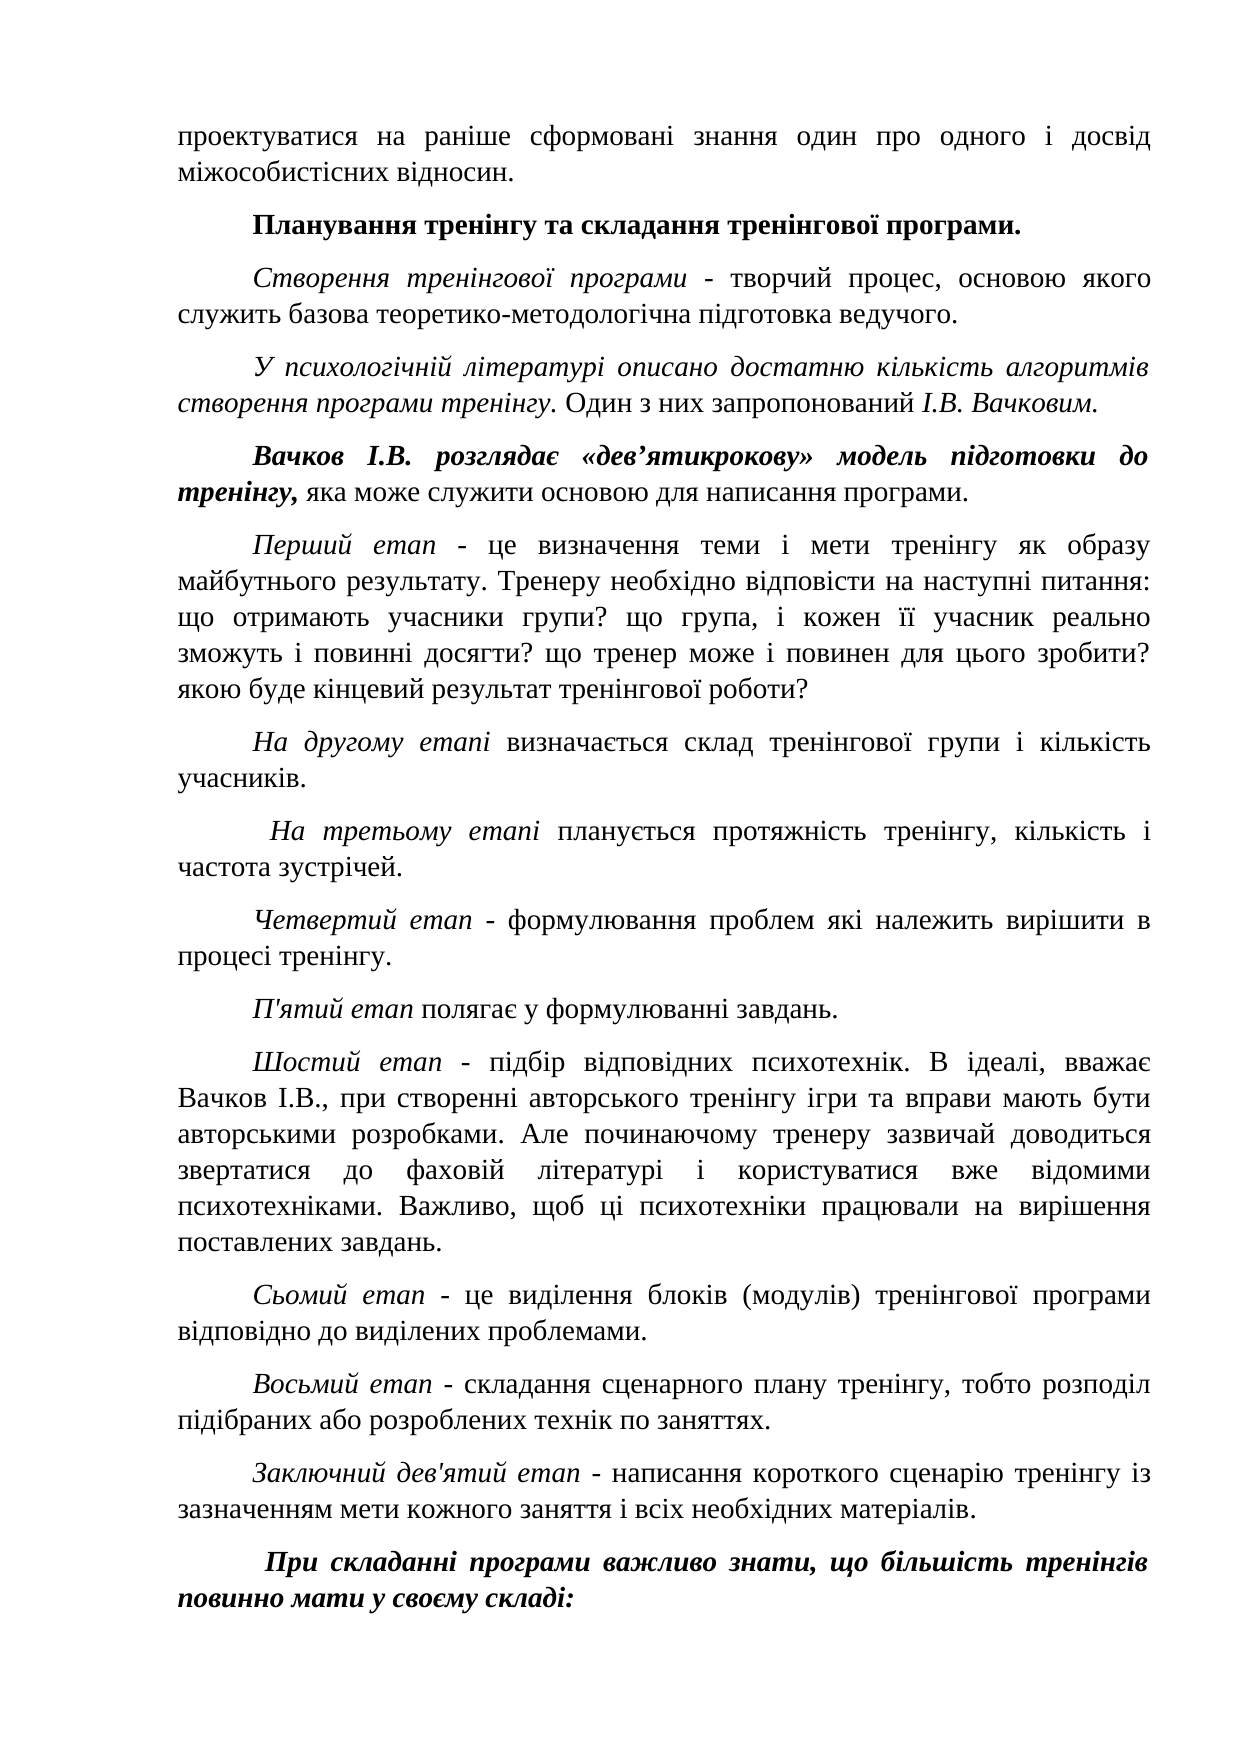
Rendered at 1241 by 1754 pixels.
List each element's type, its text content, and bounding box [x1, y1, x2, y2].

text Вачков І.В. розглядає «дев’ятикрокову» модель підготовки до тренінгу, яка може служити основою для написання програми. [177, 438, 1152, 507]
text Планування тренінгу та складання тренінгової програми. [177, 207, 1152, 241]
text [177, 118, 1152, 188]
text У психологічній літературі описано достатню кількість алгоритмів створення програми тренінгу. Один з них запропонований І.В. Вачковим. [177, 349, 1152, 418]
text Восьмий етап - складання сценарного плану тренінгу, тобто розподіл підібраних або розроблених технік по заняттях. [177, 1366, 1152, 1436]
text Заключний дев'ятий етап - написання короткого сценарію тренінгу із зазначенням мети кожного заняття і всіх необхідних матеріалів. [177, 1455, 1152, 1525]
text Перший етап - це визначення теми і мети тренінгу як образу майбутнього результату. Тренеру необхідно відповісти на наступні питання: що отримають учасники групи? що група, і кожен її учасник реально зможуть і повинні досягти? що тренер може і повинен для цього зробити? якою буде кінцевий результат тренінгової роботи? [177, 527, 1152, 705]
text Шостий етап - підбір відповідних психотехнік. В ідеалі, вважає Вачков І.В., при створенні авторського тренінгу ігри та вправи мають бути авторськими розробками. Але починаючому тренеру зазвичай доводиться звертатися до фаховій літературі і користуватися вже відомими психотехніками. Важливо, щоб ці психотехніки працювали на вирішення поставлених завдань. [177, 1044, 1152, 1258]
text П'ятий етап полягає у формулюванні завдань. [177, 991, 1152, 1024]
text На другому етапі визначається склад тренінгової групи і кількість учасників. [177, 724, 1152, 794]
text Створення тренінгової програми - творчий процес, основою якого служить базова теоретико-методологічна підготовка ведучого. [177, 260, 1152, 329]
text Сьомий етап - це виділення блоків (модулів) тренінгової програми відповідно до виділених проблемами. [177, 1277, 1152, 1347]
text На третьому етапі планується протяжність тренінгу, кількість і частота зустрічей. [177, 813, 1152, 883]
text Четвертий етап - формулювання проблем які належить вирішити в процесі тренінгу. [177, 902, 1152, 972]
text При складанні програми важливо знати, що більшість тренінгів повинно мати у своєму складі: [177, 1544, 1152, 1614]
